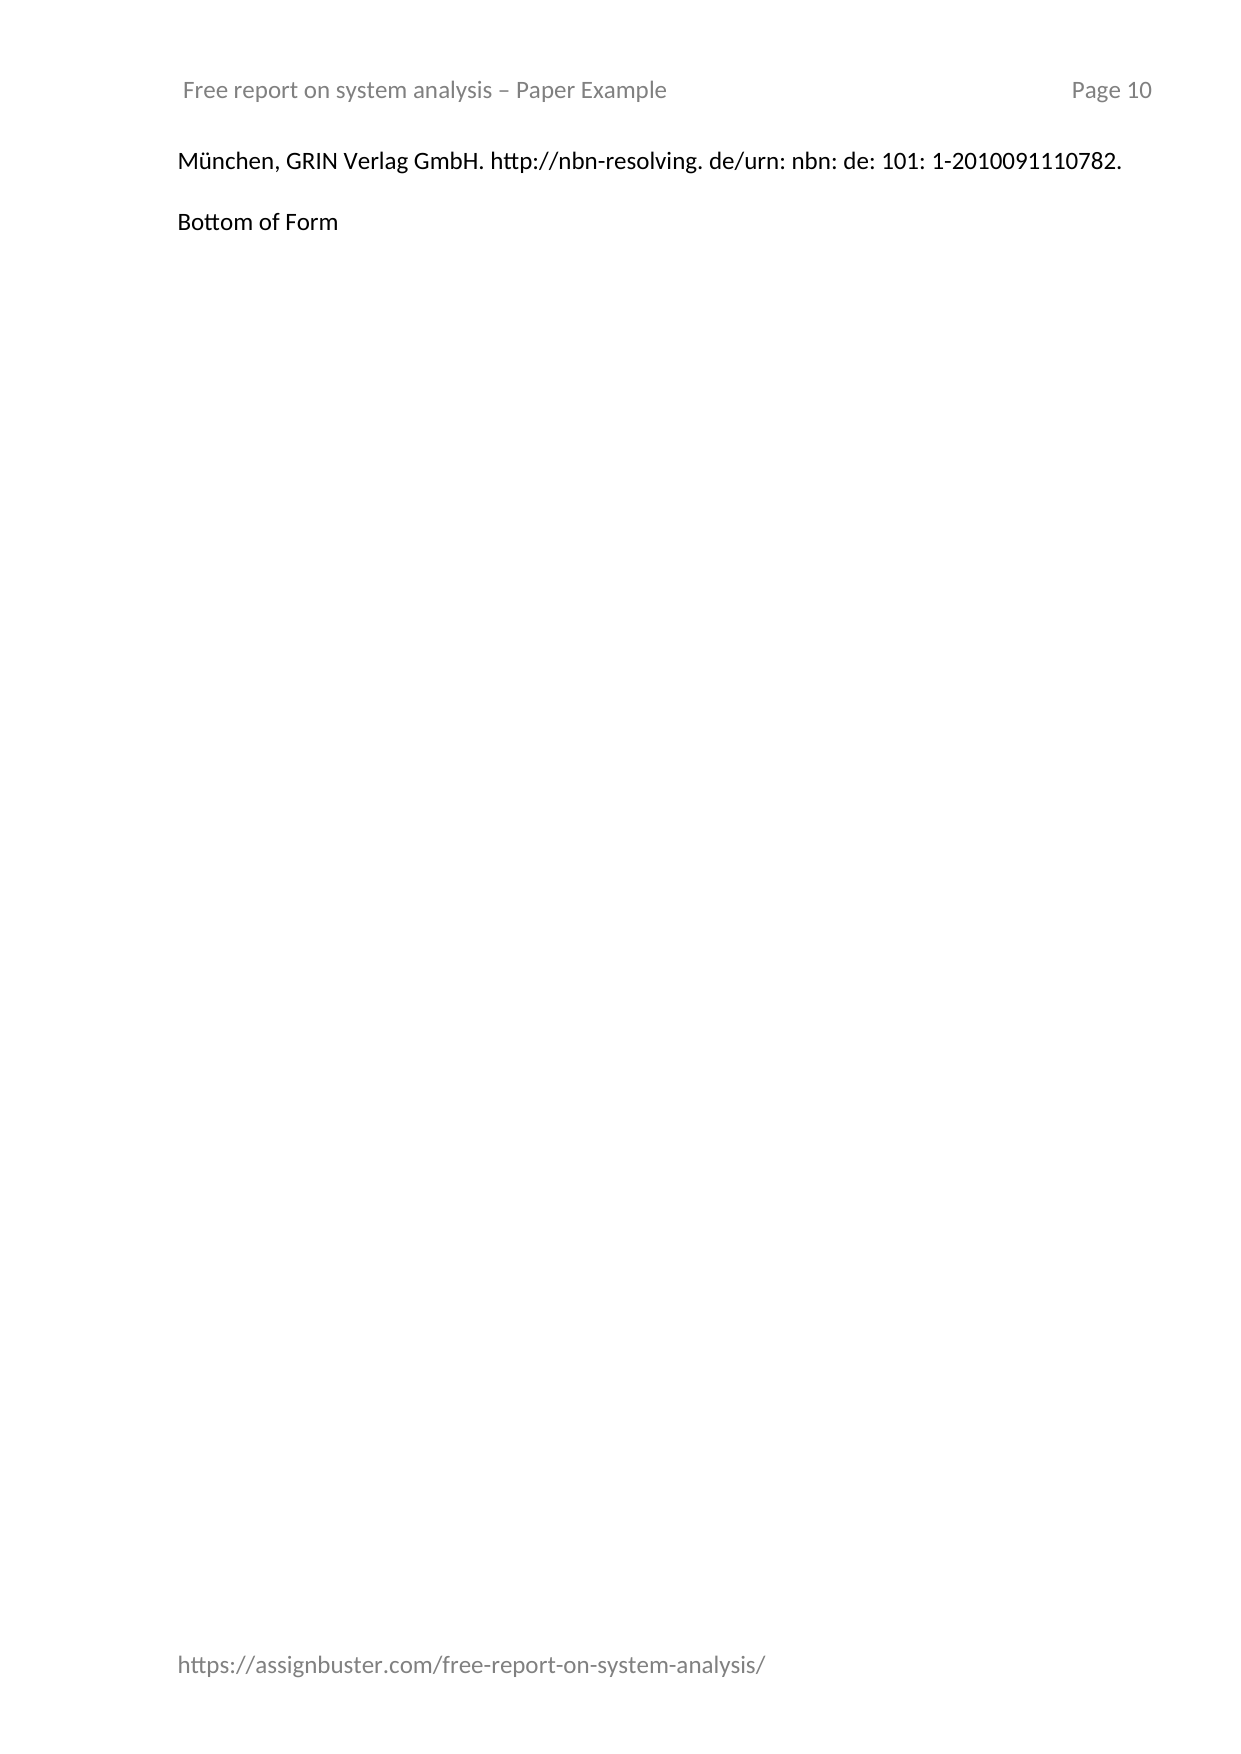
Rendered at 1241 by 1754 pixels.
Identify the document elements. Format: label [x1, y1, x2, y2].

text [177, 145, 1152, 237]
